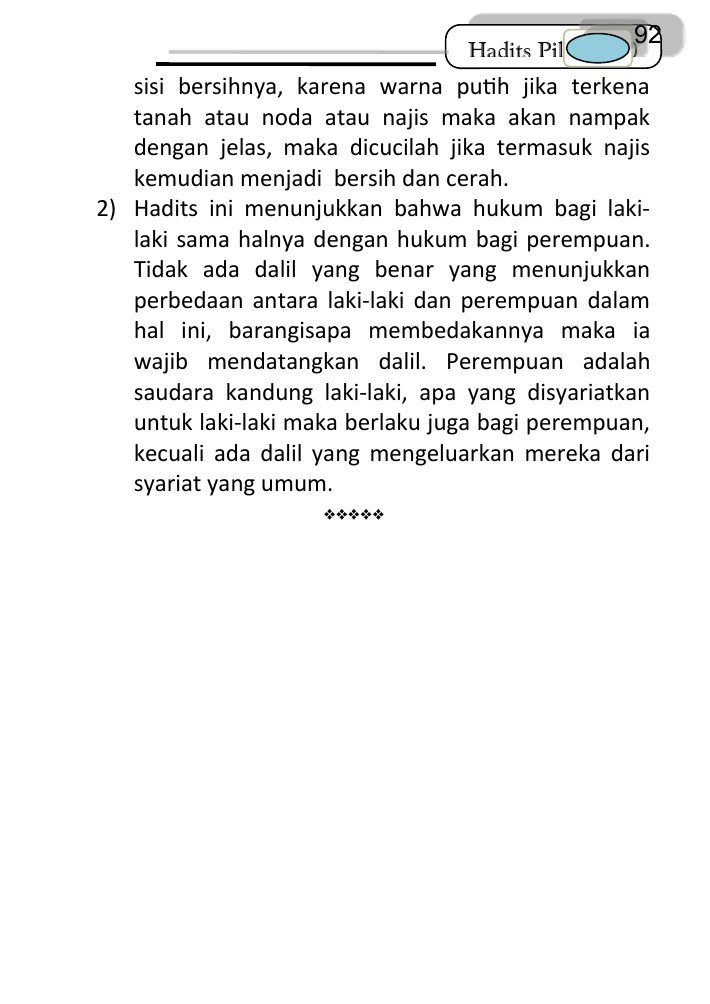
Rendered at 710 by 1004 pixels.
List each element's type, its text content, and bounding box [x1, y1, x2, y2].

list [96, 70, 651, 192]
list ***** [58, 498, 649, 530]
list Hadits ini menunjukkan bahwa hukum bagi laki-laki sama halnya dengan hukum bagi perempuan. Tidak ada dalil yang benar yang menunjukkan perbedaan antara laki-laki dan perempuan dalam hal ini, barangisapa membedakannya maka ia wajib mendatangkan dalil. Perempuan adalah saudara kandung laki-laki, apa yang disyariatkan untuk laki-laki maka berlaku juga bagi perempuan, kecuali ada dalil yang mengeluarkan mereka dari syariat yang umum. [96, 192, 651, 498]
